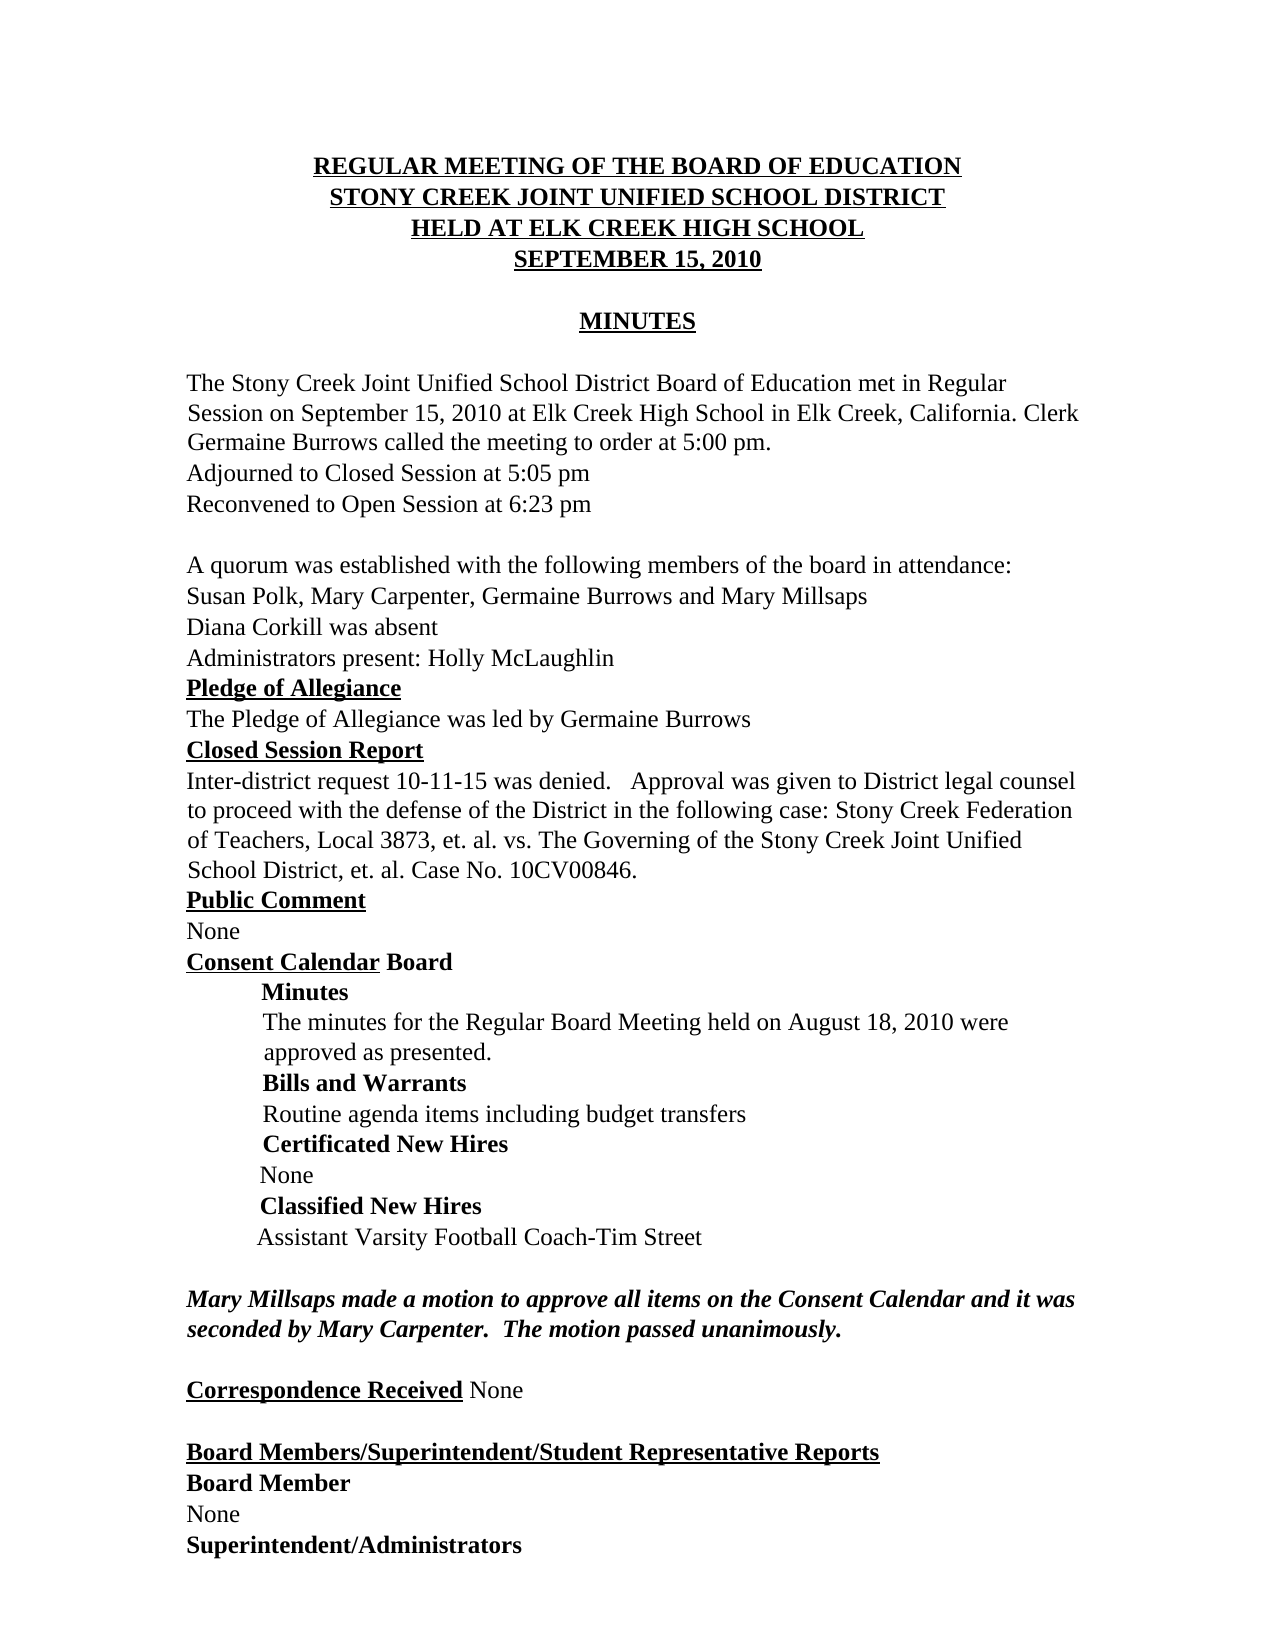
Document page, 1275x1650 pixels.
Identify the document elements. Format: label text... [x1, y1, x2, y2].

text Routine agenda items including budget transfers [262, 1099, 1085, 1127]
text Assistant Varsity Football Coach-Tim Street [186, 1222, 1085, 1251]
text Public Comment [186, 885, 1085, 914]
text The minutes for the Regular Board Meeting held on August 18, 2010 were approved as presented. [262, 1007, 1085, 1066]
text Inter-district request 10-11-15 was denied. Approval was given to District legal counsel to proceed with the defense of the District in the following case: Stony Creek Federation of Teachers, Local 3873, et. al. vs. The Governing of the Stony Creek Joint Unified School District, et. al. Case No. 10CV00846. [186, 766, 1085, 883]
text Pledge of Allegiance [186, 673, 1085, 702]
text MINUTES [190, 306, 1085, 335]
text A quorum was established with the following members of the board in attendance: [186, 551, 1085, 579]
text Board Member [186, 1468, 1085, 1497]
text The Pledge of Allegiance was led by Germaine Burrows [186, 704, 1085, 733]
subtitle Closed Session Report [186, 735, 1085, 764]
text Mary Millsaps made a motion to approve all items on the Consent Calendar and it was seconded by Mary Carpenter. The motion passed unanimously. [186, 1284, 1085, 1342]
text The Stony Creek Joint Unified School District Board of Education met in Regular Session on September 15, 2010 at Elk Creek High School in Elk Creek, California. Clerk Germaine Burrows called the meeting to order at 5:00 pm. [186, 368, 1085, 456]
text Board Members/Superintendent/Student Representative Reports [186, 1437, 1085, 1466]
text None [186, 1161, 1085, 1189]
subtitle Classified New Hires [186, 1191, 1085, 1220]
text Administrators present: Holly McLaughlin [186, 643, 1085, 672]
text Diana Corkill was absent [186, 612, 1085, 641]
text Adjourned to Closed Session at 5:05 pm [186, 458, 1085, 487]
text Superintendent/Administrators [186, 1530, 1085, 1559]
text Correspondence Received None [186, 1375, 525, 1404]
subtitle Consent Calendar Board Minutes [186, 947, 454, 1005]
text Certificated New Hires [262, 1129, 1085, 1158]
text REGULAR MEETING OF THE BOARD OF EDUCATION [190, 151, 1085, 180]
text None [186, 916, 1085, 945]
text Reconvened to Open Session at 6:23 pm [186, 489, 1085, 518]
text Bills and Warrants [262, 1068, 1085, 1096]
text None [186, 1499, 1085, 1528]
text Susan Polk, Mary Carpenter, Germaine Burrows and Mary Millsaps [186, 581, 1085, 610]
text HELD AT ELK CREEK HIGH SCHOOL [190, 213, 1085, 242]
text STONY CREEK JOINT UNIFIED SCHOOL DISTRICT [190, 182, 1085, 211]
text SEPTEMBER 15, 2010 [190, 244, 1085, 273]
